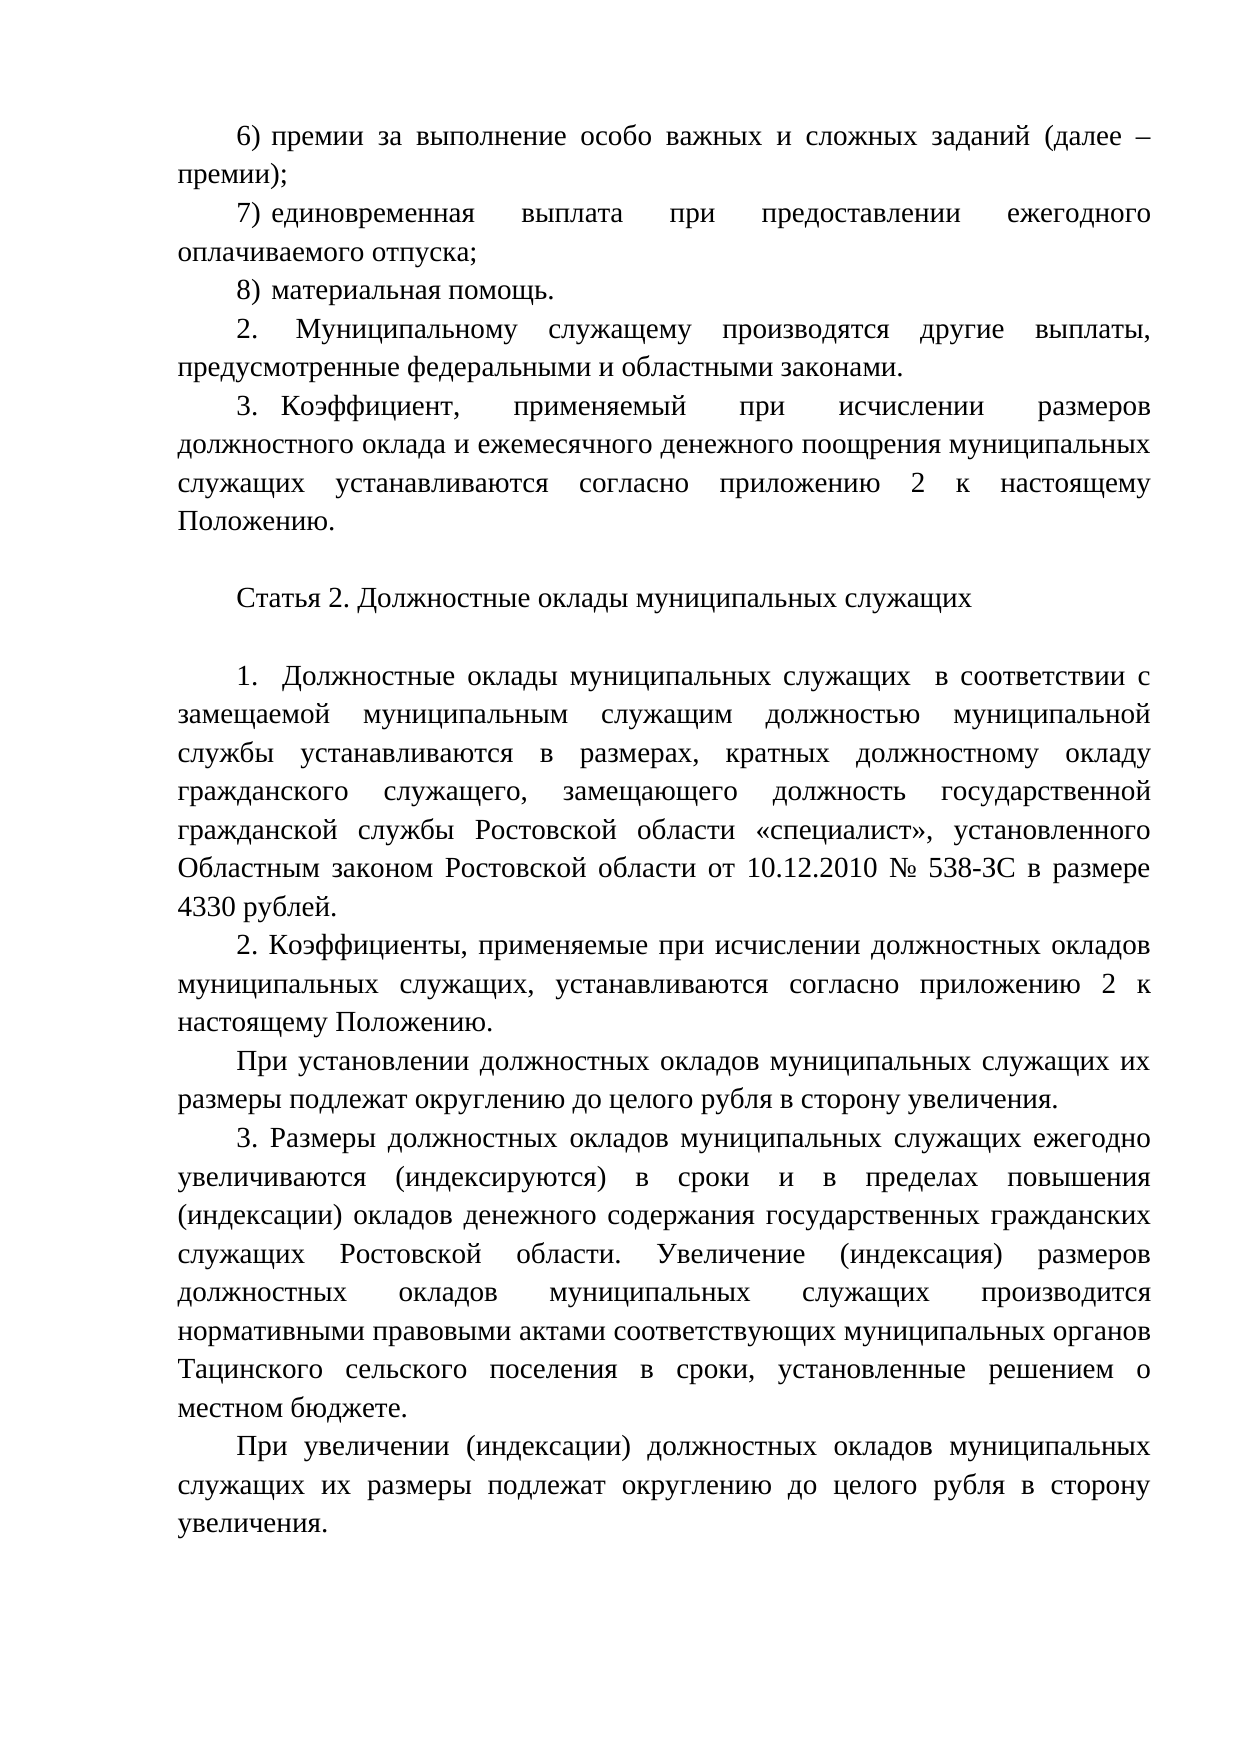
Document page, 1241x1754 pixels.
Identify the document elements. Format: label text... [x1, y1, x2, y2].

text 3. Размеры должностных окладов муниципальных служащих ежегодно увеличиваются (индексируются) в сроки и в пределах повышения (индексации) окладов денежного содержания государственных гражданских служащих Ростовской области. Увеличение (индексация) размеров должностных окладов муниципальных служащих производится нормативными правовыми актами соответствующих муниципальных органов Тацинского сельского поселения в сроки, установленные решением о местном бюджете. [177, 1120, 1152, 1423]
list Коэффициент, применяемый при исчислении размеров должностного оклада и ежемесячного денежного поощрения муниципальных служащих устанавливаются согласно приложению 2 к настоящему Положению. [177, 388, 1152, 537]
list материальная помощь. [177, 272, 1152, 306]
text 2. Коэффициенты, применяемые при исчислении должностных окладов муниципальных служащих, устанавливаются согласно приложению 2 к настоящему Положению. [177, 927, 1152, 1038]
text 1. Должностные оклады муниципальных служащих в соответствии с замещаемой муниципальным служащим должностью муниципальной службы устанавливаются в размерах, кратных должностному окладу гражданского служащего, замещающего должность государственной гражданской службы Ростовской области «специалист», установленного Областным законом Ростовской области от 10.12.2010 № 538-ЗС в размере 4330 рублей. [177, 658, 1152, 922]
text При увеличении (индексации) должностных окладов муниципальных служащих их размеры подлежат округлению до целого рубля в сторону увеличения. [177, 1428, 1152, 1539]
text При установлении должностных окладов муниципальных служащих их размеры подлежат округлению до целого рубля в сторону увеличения. [177, 1043, 1152, 1115]
list Муниципальному служащему производятся другие выплаты, предусмотренные федеральными и областными законами. [177, 311, 1152, 383]
list премии за выполнение особо важных и сложных заданий (далее – премии); [177, 118, 1152, 190]
text Статья 2. Должностные оклады муниципальных служащих [177, 581, 1152, 614]
list единовременная выплата при предоставлении ежегодного оплачиваемого отпуска; [177, 195, 1152, 267]
